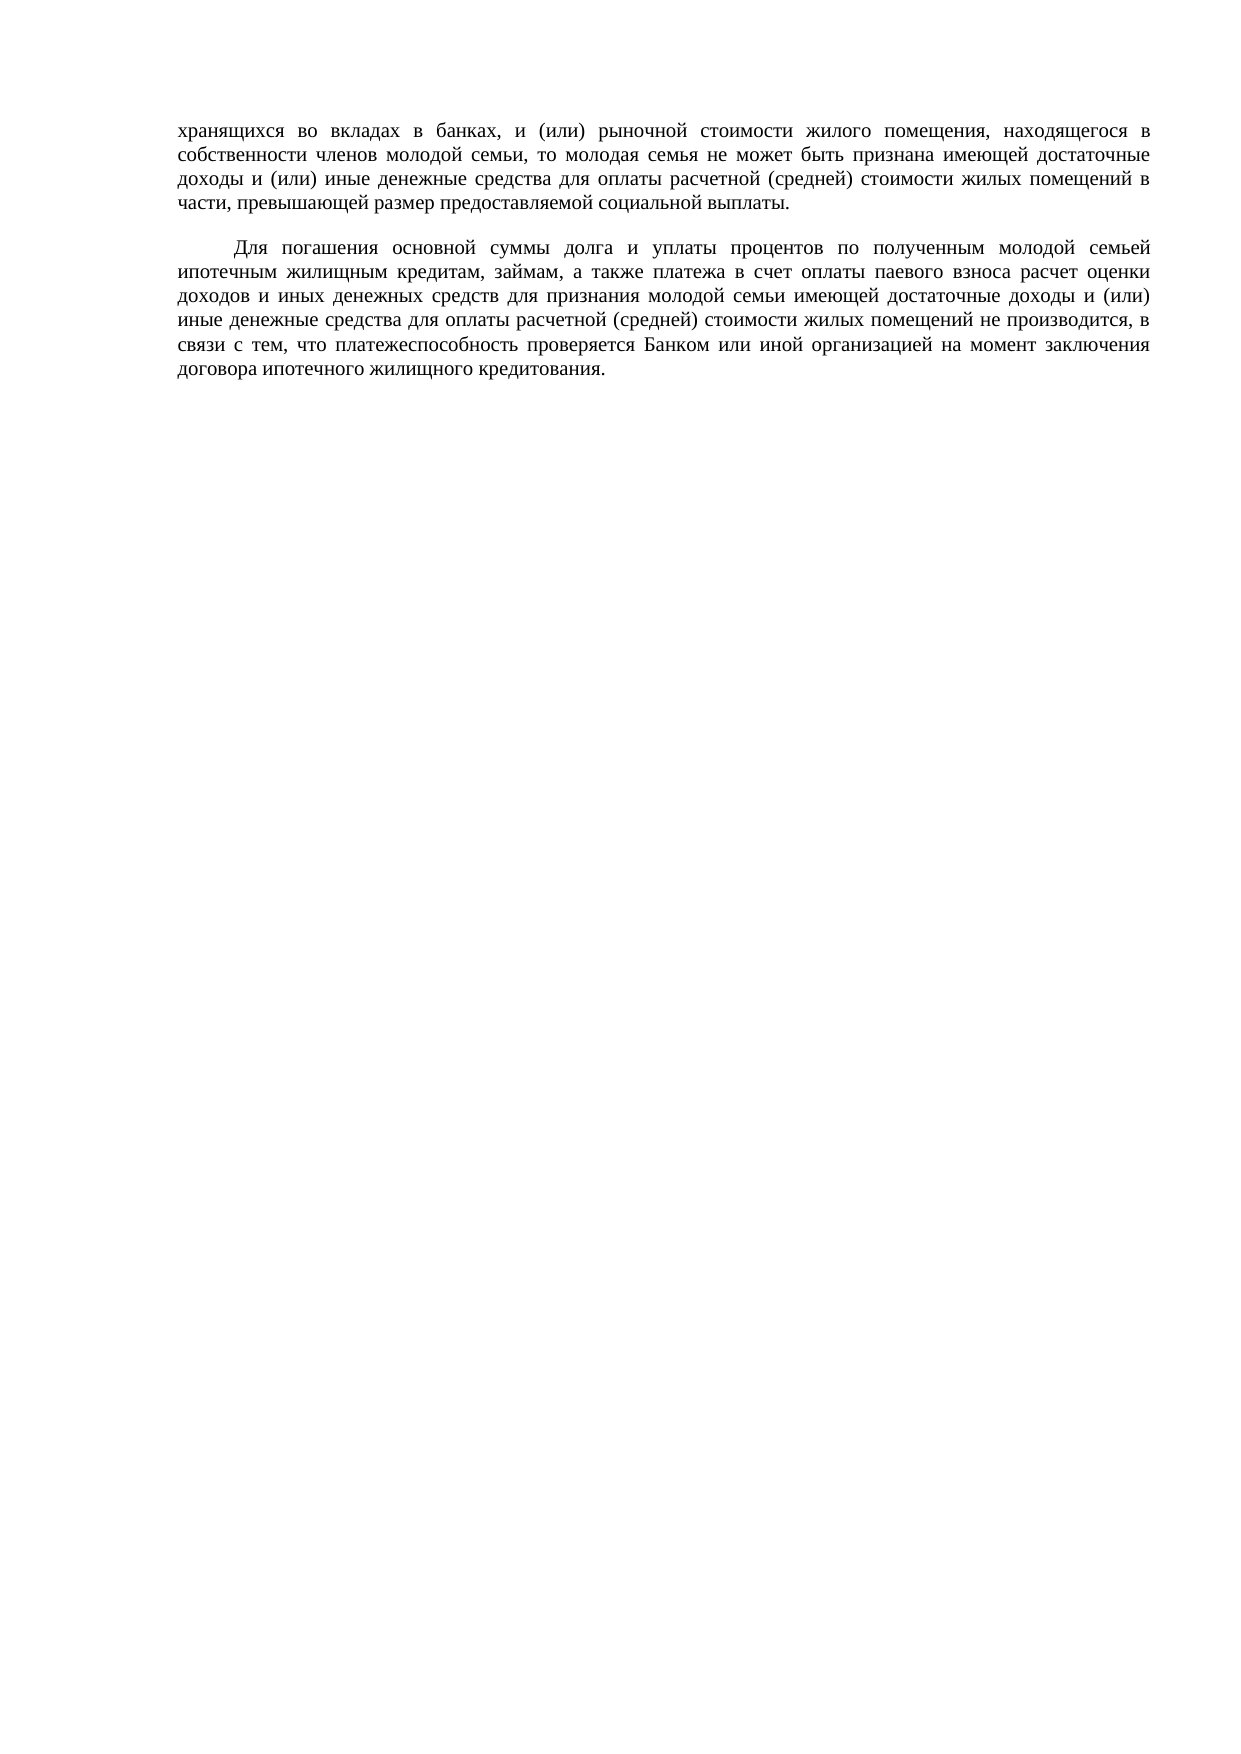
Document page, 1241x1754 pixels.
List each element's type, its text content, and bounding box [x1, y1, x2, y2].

text Для погашения основной суммы долга и уплаты процентов по полученным молодой семьей ипотечным жилищным кредитам, займам, а также платежа в счет оплаты паевого взноса расчет оценки доходов и иных денежных средств для признания молодой семьи имеющей достаточные доходы и (или) иные денежные средства для оплаты расчетной (средней) стоимости жилых помещений не производится, в связи с тем, что платежеспособность проверяется Банком или иной организацией на момент заключения договора ипотечного жилищного кредитования. [177, 235, 1152, 379]
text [177, 118, 1152, 214]
